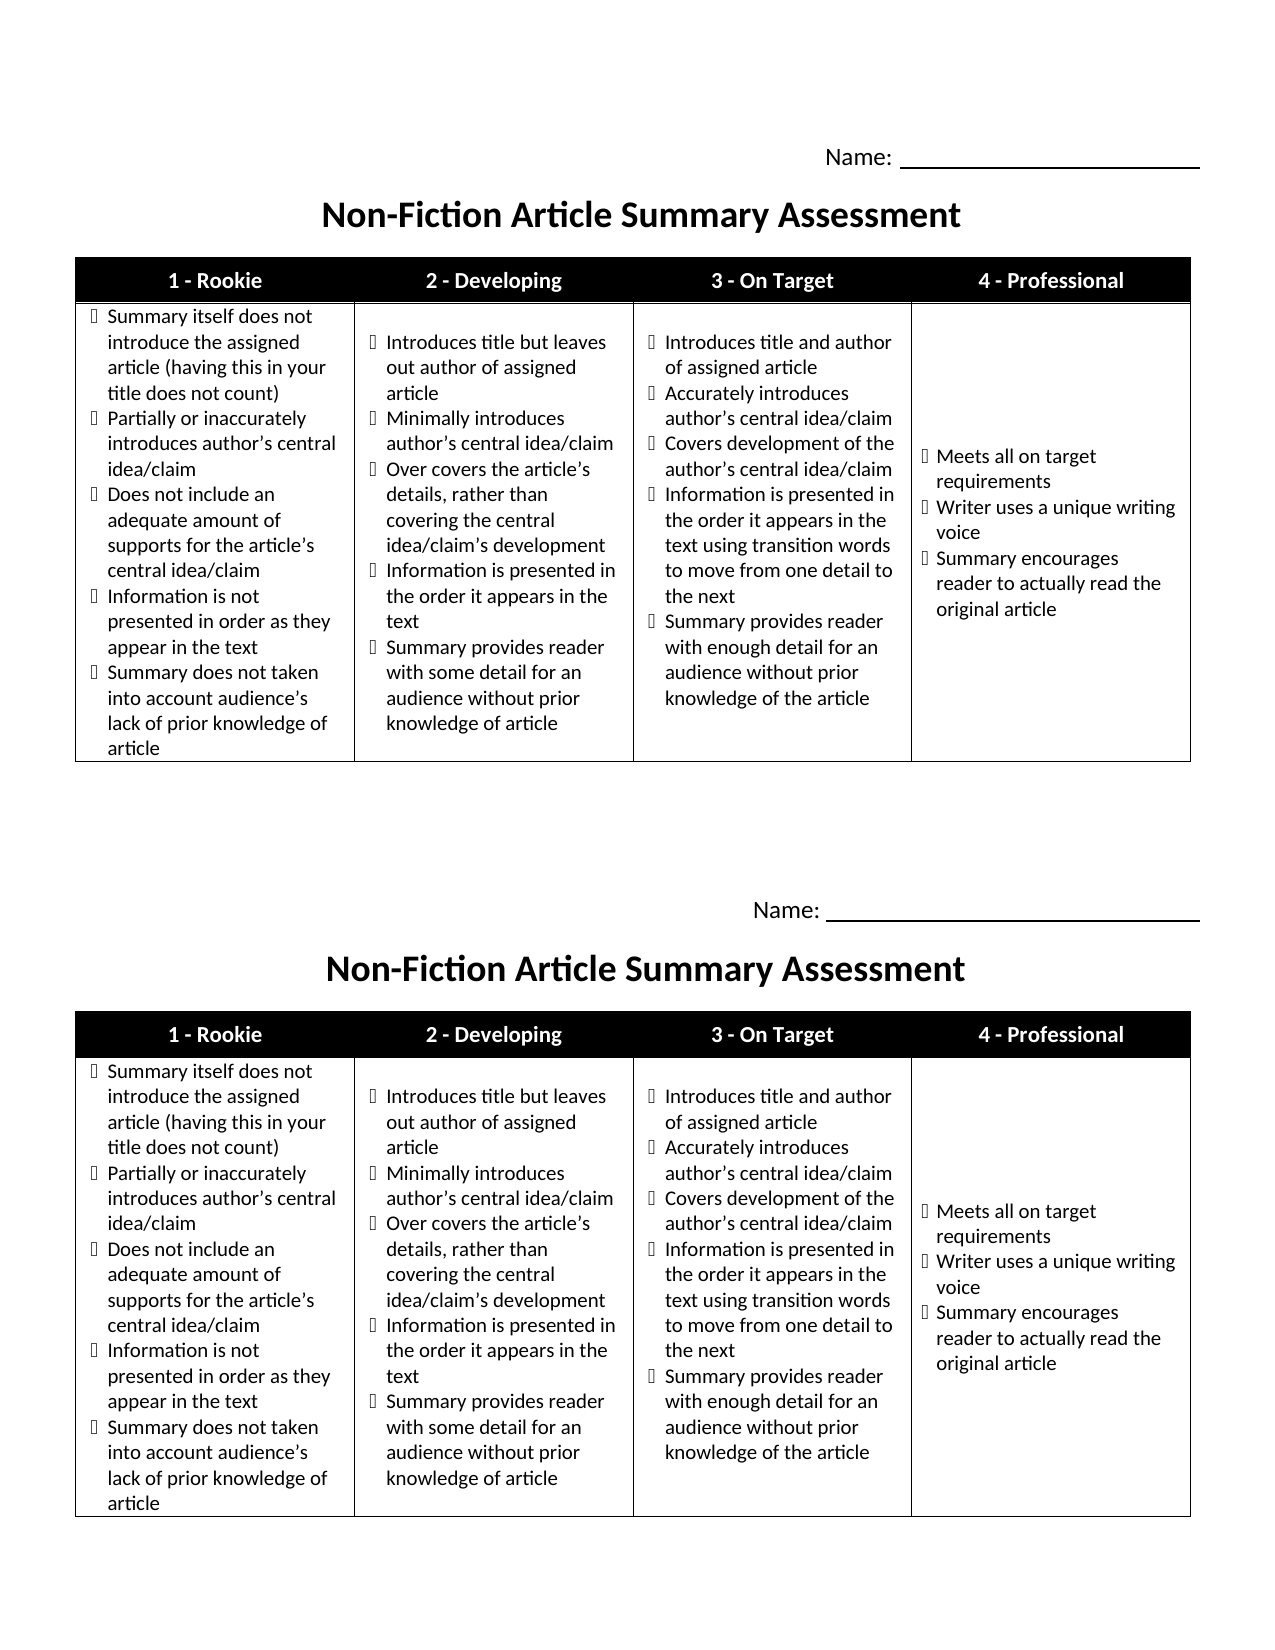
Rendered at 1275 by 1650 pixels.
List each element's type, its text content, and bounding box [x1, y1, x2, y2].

table_cell Summary itself does not introduce the assigned article (having this in your title does not count) Partially or inaccurately introduces author’s central idea/claim Does not include an adequate amount of supports for the article’s central idea/claim Information is not presented in order as they appear in the text Summary does not taken into account audience’s lack of prior knowledge of article [76, 1058, 354, 1516]
table_header 4 - Professional [912, 258, 1190, 302]
table_header 4 - Professional [912, 1013, 1190, 1057]
text Non-Fiction Article Summary Assessment [75, 191, 1200, 237]
table_cell Introduces title but leaves out author of assigned article Minimally introduces author’s central idea/claim Over covers the article’s details, rather than covering the central idea/claim’s development Information is presented in the order it appears in the text Summary provides reader with some detail for an audience without prior knowledge of article [355, 1058, 633, 1516]
table_cell Summary itself does not introduce the assigned article (having this in your title does not count) Partially or inaccurately introduces author’s central idea/claim Does not include an adequate amount of supports for the article’s central idea/claim Information is not presented in order as they appear in the text Summary does not taken into account audience’s lack of prior knowledge of article [76, 304, 354, 761]
table_cell Introduces title and author of assigned article Accurately introduces author’s central idea/claim Covers development of the author’s central idea/claim Information is presented in the order it appears in the text using transition words to move from one detail to the next Summary provides reader with enough detail for an audience without prior knowledge of the article [634, 1058, 911, 1516]
text Non-Fiction Article Summary Assessment [75, 945, 1200, 991]
table_header 3 - On Target [634, 1013, 911, 1057]
table_header 3 - On Target [634, 258, 911, 302]
table_header 2 - Developing [355, 258, 633, 302]
table_cell Introduces title but leaves out author of assigned article Minimally introduces author’s central idea/claim Over covers the article’s details, rather than covering the central idea/claim’s development Information is presented in the order it appears in the text Summary provides reader with some detail for an audience without prior knowledge of article [355, 304, 633, 761]
table_header 1 - Rookie [76, 258, 354, 302]
table_cell Introduces title and author of assigned article Accurately introduces author’s central idea/claim Covers development of the author’s central idea/claim Information is presented in the order it appears in the text using transition words to move from one detail to the next Summary provides reader with enough detail for an audience without prior knowledge of the article [634, 304, 911, 761]
table_header 1 - Rookie [76, 1013, 354, 1057]
table_header 2 - Developing [355, 1013, 633, 1057]
table_cell Meets all on target requirements Writer uses a unique writing voice Summary encourages reader to actually read the original article [912, 304, 1190, 761]
text Name: [75, 894, 1200, 925]
text Name: [75, 141, 1200, 172]
table_cell Meets all on target requirements Writer uses a unique writing voice Summary encourages reader to actually read the original article [912, 1058, 1190, 1516]
